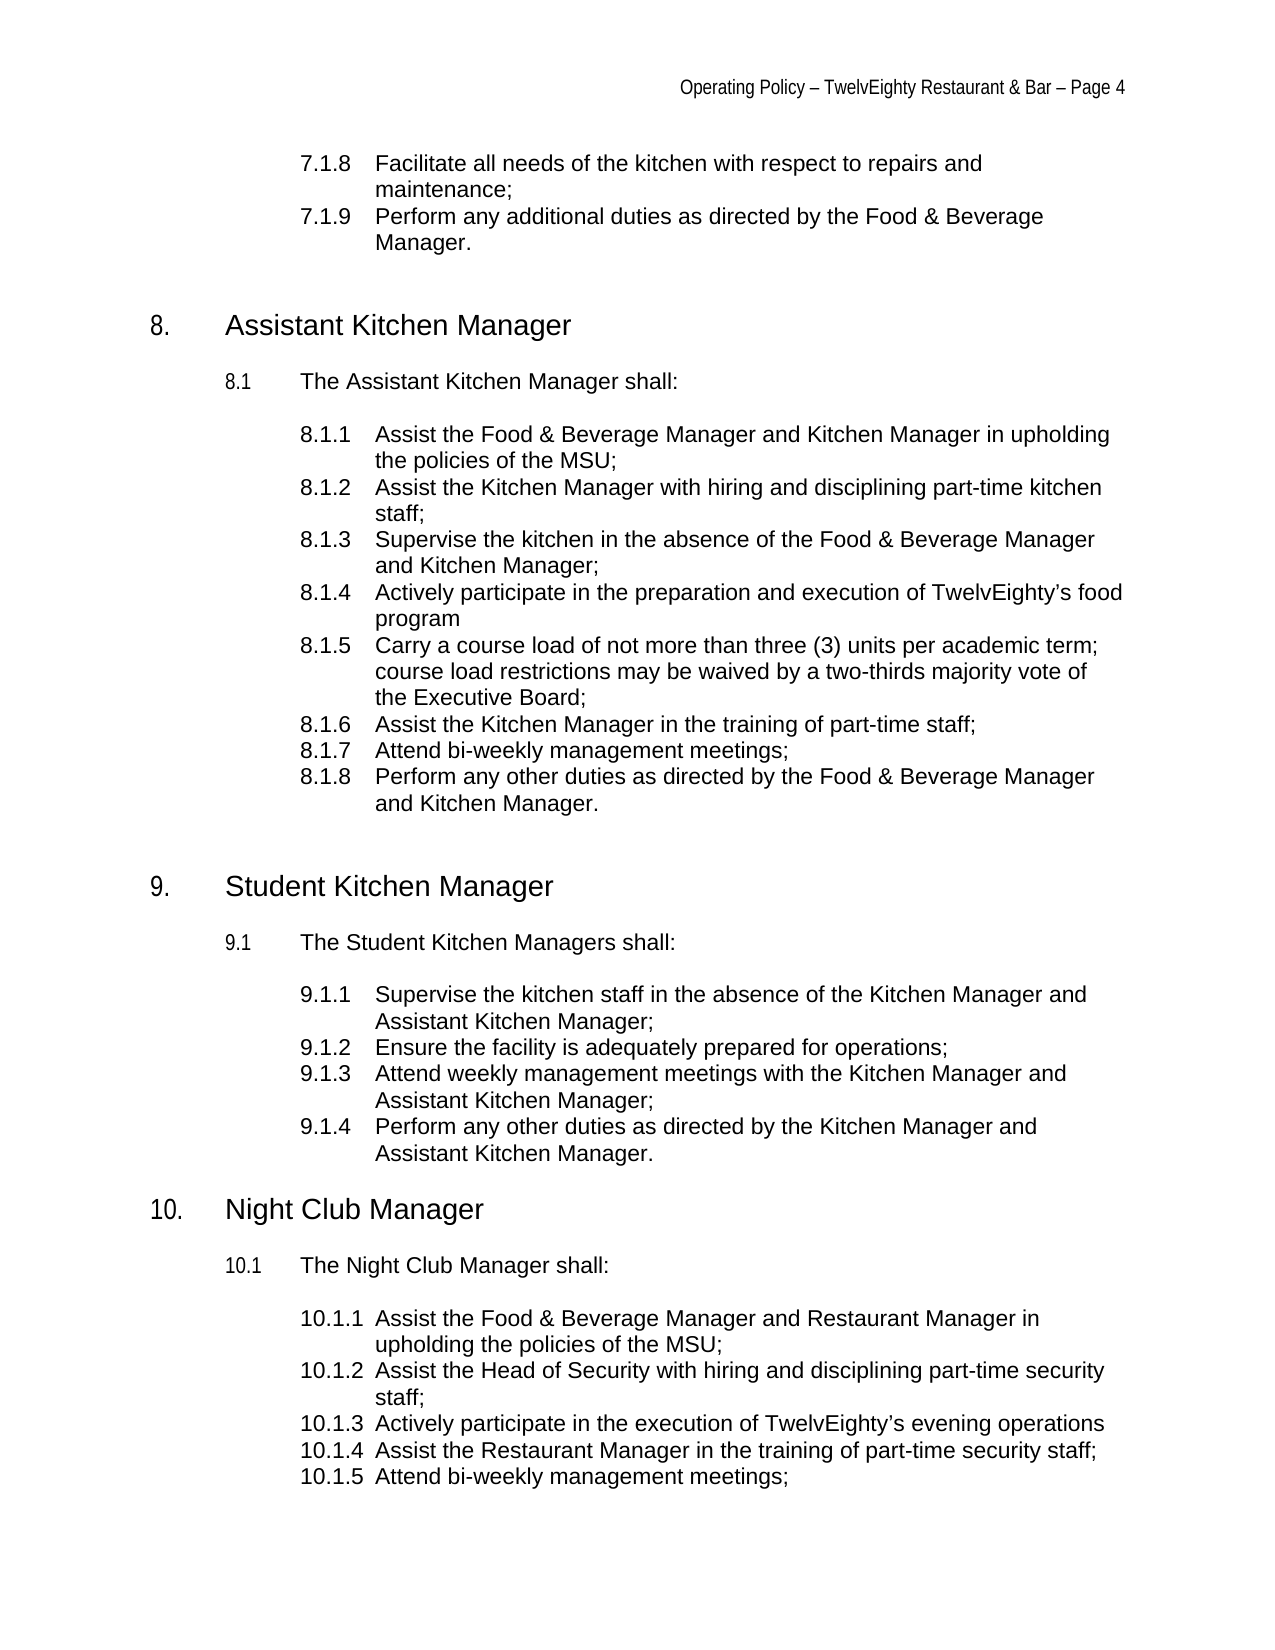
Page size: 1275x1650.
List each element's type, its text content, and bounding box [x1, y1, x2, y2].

list Night Club Manager [150, 1192, 1125, 1226]
list Actively participate in the preparation and execution of TwelvEighty’s food program [300, 579, 1125, 632]
list Assist the Restaurant Manager in the training of part-time security staff; [300, 1437, 1125, 1463]
list Attend bi-weekly management meetings; [300, 1463, 1125, 1489]
list Attend bi-weekly management meetings; [300, 737, 1125, 763]
list Assistant Kitchen Manager [150, 308, 1125, 342]
list Assist the Food & Beverage Manager and Kitchen Manager in upholding the policies of the MSU; [300, 421, 1125, 473]
list Actively participate in the execution of TwelvEighty’s evening operations [300, 1410, 1125, 1437]
list The Assistant Kitchen Manager shall: [225, 368, 1125, 394]
list The Night Club Manager shall: [225, 1252, 1125, 1278]
list Assist the Kitchen Manager in the training of part-time staff; [300, 711, 1125, 737]
list Supervise the kitchen staff in the absence of the Kitchen Manager and Assistant Kitchen Manager; [300, 981, 1125, 1034]
list Student Kitchen Manager [150, 869, 1125, 902]
list Facilitate all needs of the kitchen with respect to repairs and maintenance; [300, 150, 1125, 203]
list Supervise the kitchen in the absence of the Food & Beverage Manager and Kitchen Manager; [300, 526, 1125, 579]
list Attend weekly management meetings with the Kitchen Manager and Assistant Kitchen Manager; [300, 1060, 1125, 1113]
list Assist the Kitchen Manager with hiring and disciplining part-time kitchen staff; [300, 473, 1125, 526]
list Carry a course load of not more than three (3) units per academic term; course load restrictions may be waived by a two-thirds majority vote of the Executive Board; [300, 632, 1125, 711]
list Assist the Food & Beverage Manager and Restaurant Manager in upholding the policies of the MSU; [300, 1305, 1125, 1357]
list Ensure the facility is adequately prepared for operations; [300, 1034, 1125, 1060]
list Perform any additional duties as directed by the Food & Beverage Manager. [300, 203, 1125, 255]
list Assist the Head of Security with hiring and disciplining part-time security staff; [300, 1357, 1125, 1410]
list Perform any other duties as directed by the Kitchen Manager and Assistant Kitchen Manager. [300, 1113, 1125, 1166]
list The Student Kitchen Managers shall: [225, 929, 1125, 955]
list Perform any other duties as directed by the Food & Beverage Manager and Kitchen Manager. [300, 763, 1125, 816]
